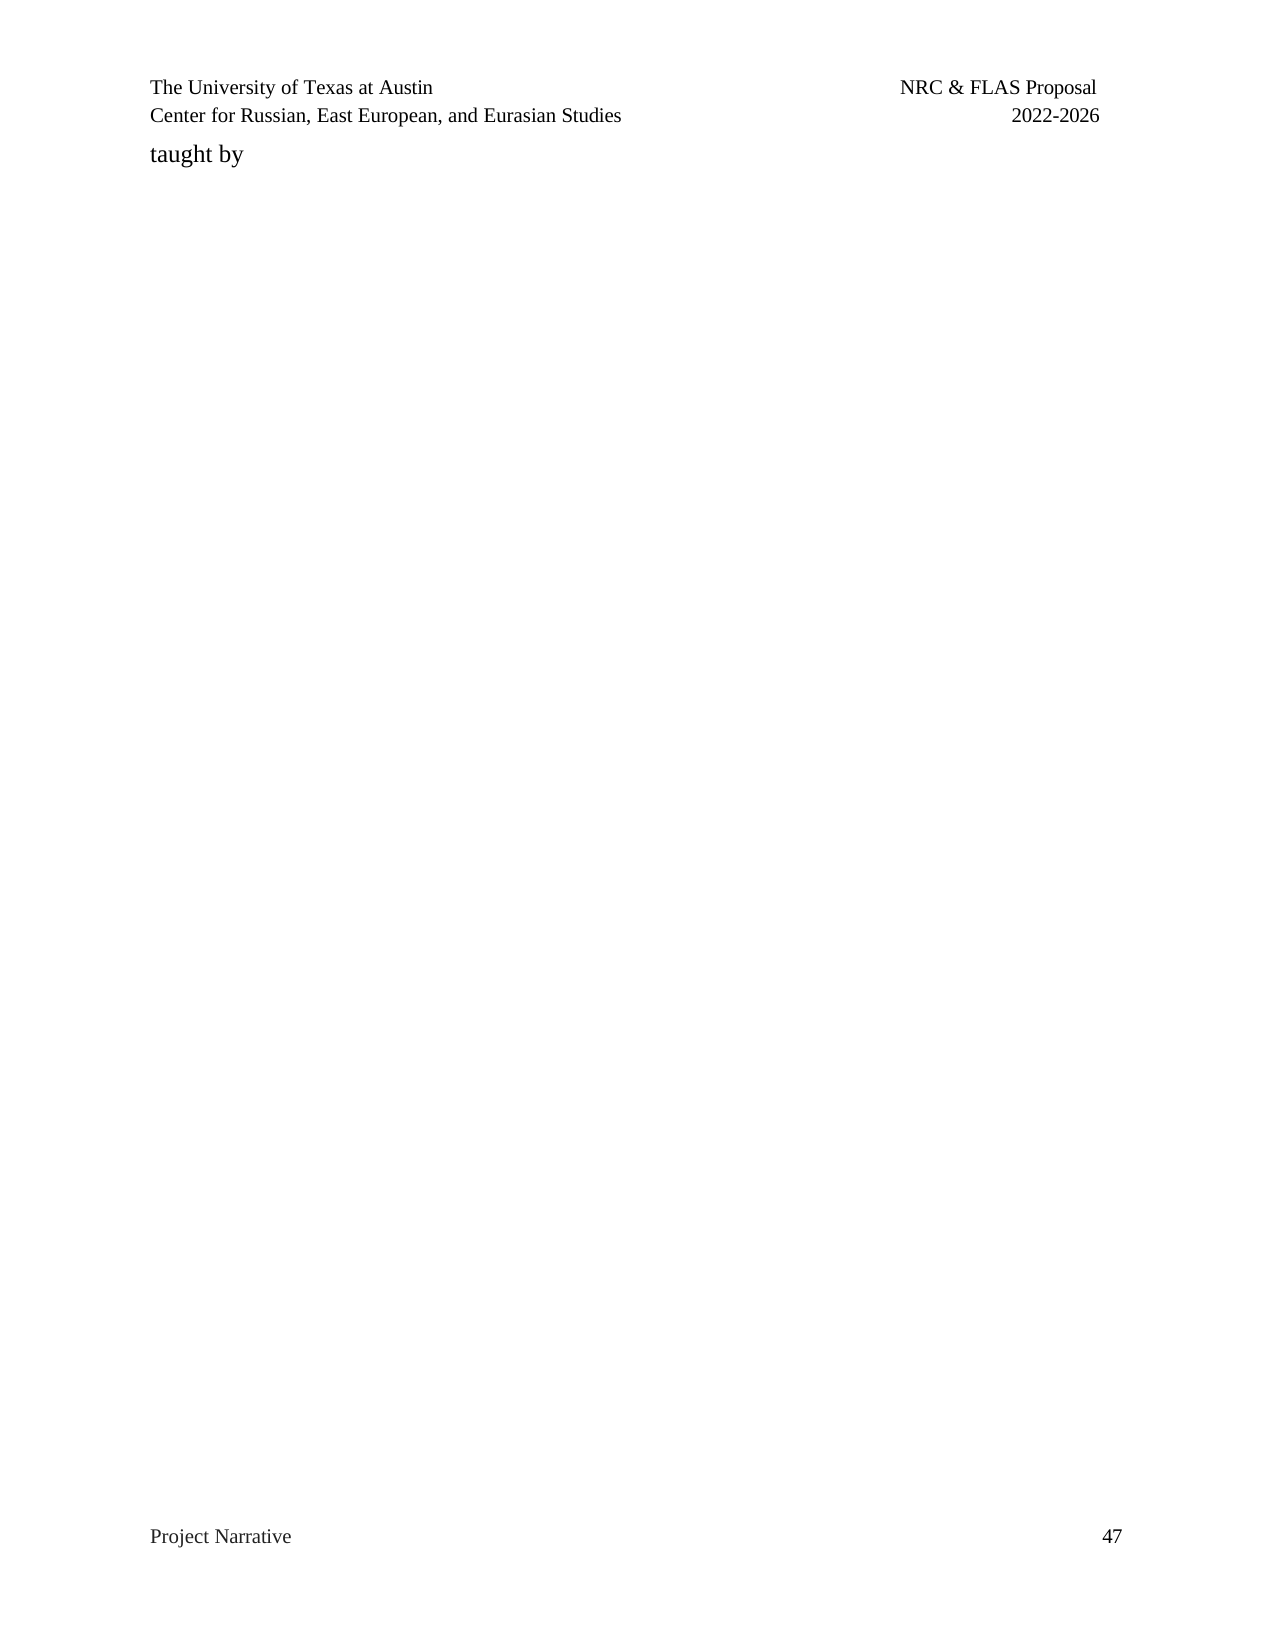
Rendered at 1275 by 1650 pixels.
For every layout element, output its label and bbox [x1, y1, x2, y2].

list [150, 139, 1098, 168]
